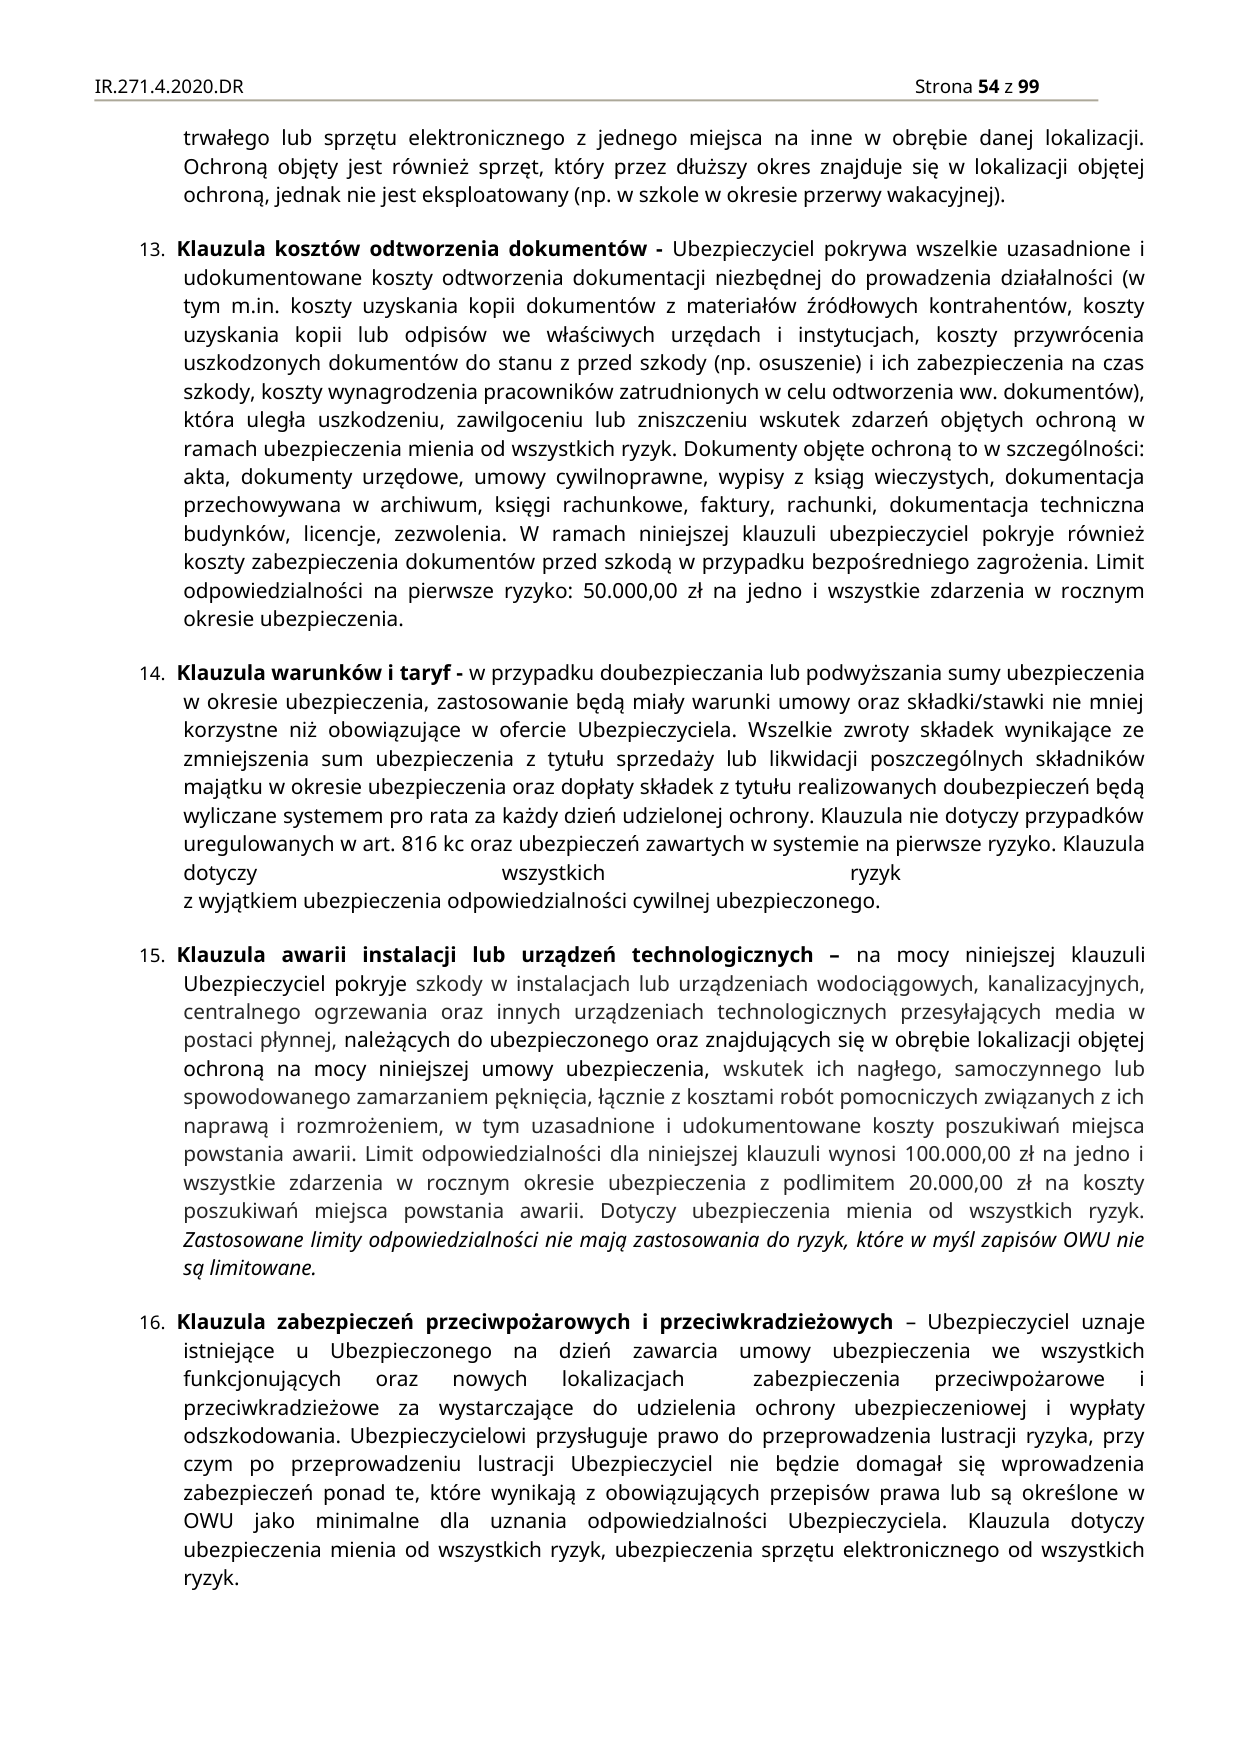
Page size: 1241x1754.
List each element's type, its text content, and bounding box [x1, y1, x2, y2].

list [139, 123, 1146, 209]
list Klauzula kosztów odtworzenia dokumentów - Ubezpieczyciel pokrywa wszelkie uzasadnione i udokumentowane koszty odtworzenia dokumentacji niezbędnej do prowadzenia działalności (w tym m.in. koszty uzyskania kopii dokumentów z materiałów źródłowych kontrahentów, koszty uzyskania kopii lub odpisów we właściwych urzędach i instytucjach, koszty przywrócenia uszkodzonych dokumentów do stanu z przed szkody (np. osuszenie) i ich zabezpieczenia na czas szkody, koszty wynagrodzenia pracowników zatrudnionych w celu odtworzenia ww. dokumentów), która uległa uszkodzeniu, zawilgoceniu lub zniszczeniu wskutek zdarzeń objętych ochroną w ramach ubezpieczenia mienia od wszystkich ryzyk. Dokumenty objęte ochroną to w szczególności: akta, dokumenty urzędowe, umowy cywilnoprawne, wypisy z ksiąg wieczystych, dokumentacja przechowywana w archiwum, księgi rachunkowe, faktury, rachunki, dokumentacja techniczna budynków, licencje, zezwolenia. W ramach niniejszej klauzuli ubezpieczyciel pokryje również koszty zabezpieczenia dokumentów przed szkodą w przypadku bezpośredniego zagrożenia. Limit odpowiedzialności na pierwsze ryzyko: 50.000,00 zł na jedno i wszystkie zdarzenia w rocznym okresie ubezpieczenia. [139, 234, 1146, 633]
list Klauzula awarii instalacji lub urządzeń technologicznych – na mocy niniejszej klauzuli Ubezpieczyciel pokryje szkody w instalacjach lub urządzeniach wodociągowych, kanalizacyjnych, centralnego ogrzewania oraz innych urządzeniach technologicznych przesyłających media w postaci płynnej, należących do ubezpieczonego oraz znajdujących się w obrębie lokalizacji objętej ochroną na mocy niniejszej umowy ubezpieczenia, wskutek ich nagłego, samoczynnego lub spowodowanego zamarzaniem pęknięcia, łącznie z kosztami robót pomocniczych związanych z ich naprawą i rozmrożeniem, w tym uzasadnione i udokumentowane koszty poszukiwań miejsca powstania awarii. Limit odpowiedzialności dla niniejszej klauzuli wynosi 100.000,00 zł na jedno i wszystkie zdarzenia w rocznym okresie ubezpieczenia z podlimitem 20.000,00 zł na koszty poszukiwań miejsca powstania awarii. Dotyczy ubezpieczenia mienia od wszystkich ryzyk. Zastosowane limity odpowiedzialności nie mają zastosowania do ryzyk, które w myśl zapisów OWU nie są limitowane. [139, 940, 1146, 1282]
list Klauzula zabezpieczeń przeciwpożarowych i przeciwkradzieżowych – Ubezpieczyciel uznaje istniejące u Ubezpieczonego na dzień zawarcia umowy ubezpieczenia we wszystkich funkcjonujących oraz nowych lokalizacjach zabezpieczenia przeciwpożarowe i przeciwkradzieżowe za wystarczające do udzielenia ochrony ubezpieczeniowej i wypłaty odszkodowania. Ubezpieczycielowi przysługuje prawo do przeprowadzenia lustracji ryzyka, przy czym po przeprowadzeniu lustracji Ubezpieczyciel nie będzie domagał się wprowadzenia zabezpieczeń ponad te, które wynikają z obowiązujących przepisów prawa lub są określone w OWU jako minimalne dla uznania odpowiedzialności Ubezpieczyciela. Klauzula dotyczy ubezpieczenia mienia od wszystkich ryzyk, ubezpieczenia sprzętu elektronicznego od wszystkich ryzyk. [139, 1307, 1146, 1592]
list Klauzula warunków i taryf - w przypadku doubezpieczania lub podwyższania sumy ubezpieczenia w okresie ubezpieczenia, zastosowanie będą miały warunki umowy oraz składki/stawki nie mniej korzystne niż obowiązujące w ofercie Ubezpieczyciela. Wszelkie zwroty składek wynikające ze zmniejszenia sum ubezpieczenia z tytułu sprzedaży lub likwidacji poszczególnych składników majątku w okresie ubezpieczenia oraz dopłaty składek z tytułu realizowanych doubezpieczeń będą wyliczane systemem pro rata za każdy dzień udzielonej ochrony. Klauzula nie dotyczy przypadków uregulowanych w art. 816 kc oraz ubezpieczeń zawartych w systemie na pierwsze ryzyko. Klauzula dotyczy wszystkich ryzyk z wyjątkiem ubezpieczenia odpowiedzialności cywilnej ubezpieczonego. [139, 658, 1146, 914]
